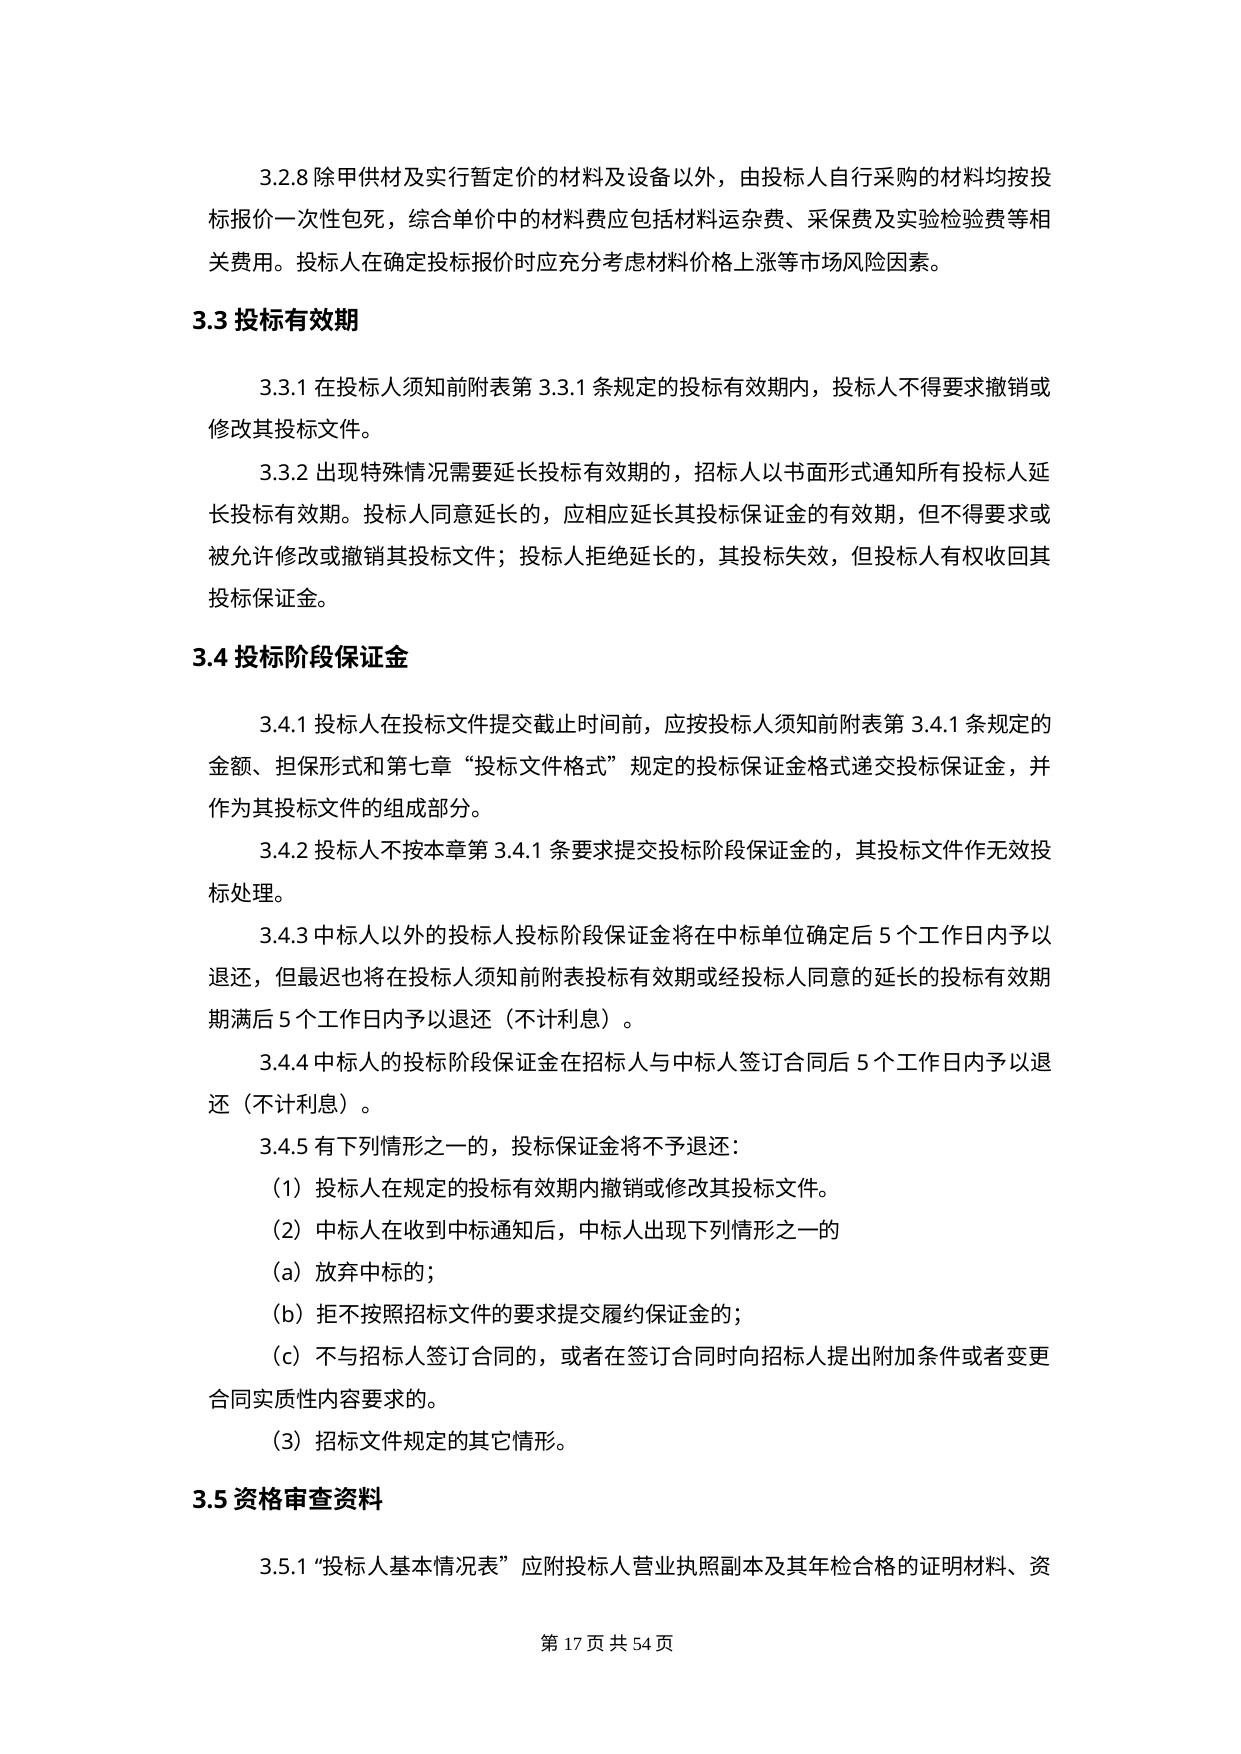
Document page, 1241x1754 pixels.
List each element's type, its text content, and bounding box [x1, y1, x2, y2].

text （1）投标人在规定的投标有效期内撤销或修改其投标文件。 [208, 1171, 1053, 1203]
text 3.3.2 出现特殊情况需要延长投标有效期的，招标人以书面形式通知所有投标人延长投标有效期。投标人同意延长的，应相应延长其投标保证金的有效期，但不得要求或被允许修改或撤销其投标文件；投标人拒绝延长的，其投标失效，但投标人有权收回其投标保证金。 [208, 454, 1053, 613]
text （3）招标文件规定的其它情形。 [208, 1423, 1053, 1456]
text （b）拒不按照招标文件的要求提交履约保证金的； [208, 1297, 1053, 1329]
text （c）不与招标人签订合同的，或者在签订合同时向招标人提出附加条件或者变更合同实质性内容要求的。 [208, 1339, 1053, 1414]
text 3.4.4中标人的投标阶段保证金在招标人与中标人签订合同后5个工作日内予以退还（不计利息）。 [208, 1044, 1053, 1119]
text 3.4.1 投标人在投标文件提交截止时间前，应按投标人须知前附表第3.4.1条规定的金额、担保形式和第七章“投标文件格式”规定的投标保证金格式递交投标保证金，并作为其投标文件的组成部分。 [208, 706, 1053, 823]
text 3.4.2 投标人不按本章第3.4.1 条要求提交投标阶段保证金的，其投标文件作无效投标处理。 [208, 833, 1053, 908]
text 3.4 投标阶段保证金 [192, 623, 1053, 688]
text 3.2.8除甲供材及实行暂定价的材料及设备以外，由投标人自行采购的材料均按投标报价一次性包死，综合单价中的材料费应包括材料运杂费、采保费及实验检验费等相关费用。投标人在确定投标报价时应充分考虑材料价格上涨等市场风险因素。 [208, 160, 1053, 277]
text （2）中标人在收到中标通知后，中标人出现下列情形之一的 [208, 1213, 1053, 1245]
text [208, 1549, 1053, 1581]
text （a）放弃中标的； [208, 1255, 1053, 1287]
text 3.3.1 在投标人须知前附表第3.3.1条规定的投标有效期内，投标人不得要求撤销或修改其投标文件。 [208, 370, 1053, 444]
text 3.3 投标有效期 [192, 286, 1053, 352]
text 3.4.3中标人以外的投标人投标阶段保证金将在中标单位确定后5个工作日内予以退还，但最迟也将在投标人须知前附表投标有效期或经投标人同意的延长的投标有效期期满后5个工作日内予以退还（不计利息）。 [208, 917, 1053, 1034]
text 3.4.5 有下列情形之一的，投标保证金将不予退还： [208, 1128, 1053, 1161]
text 3.5资格审查资料 [192, 1465, 1053, 1531]
